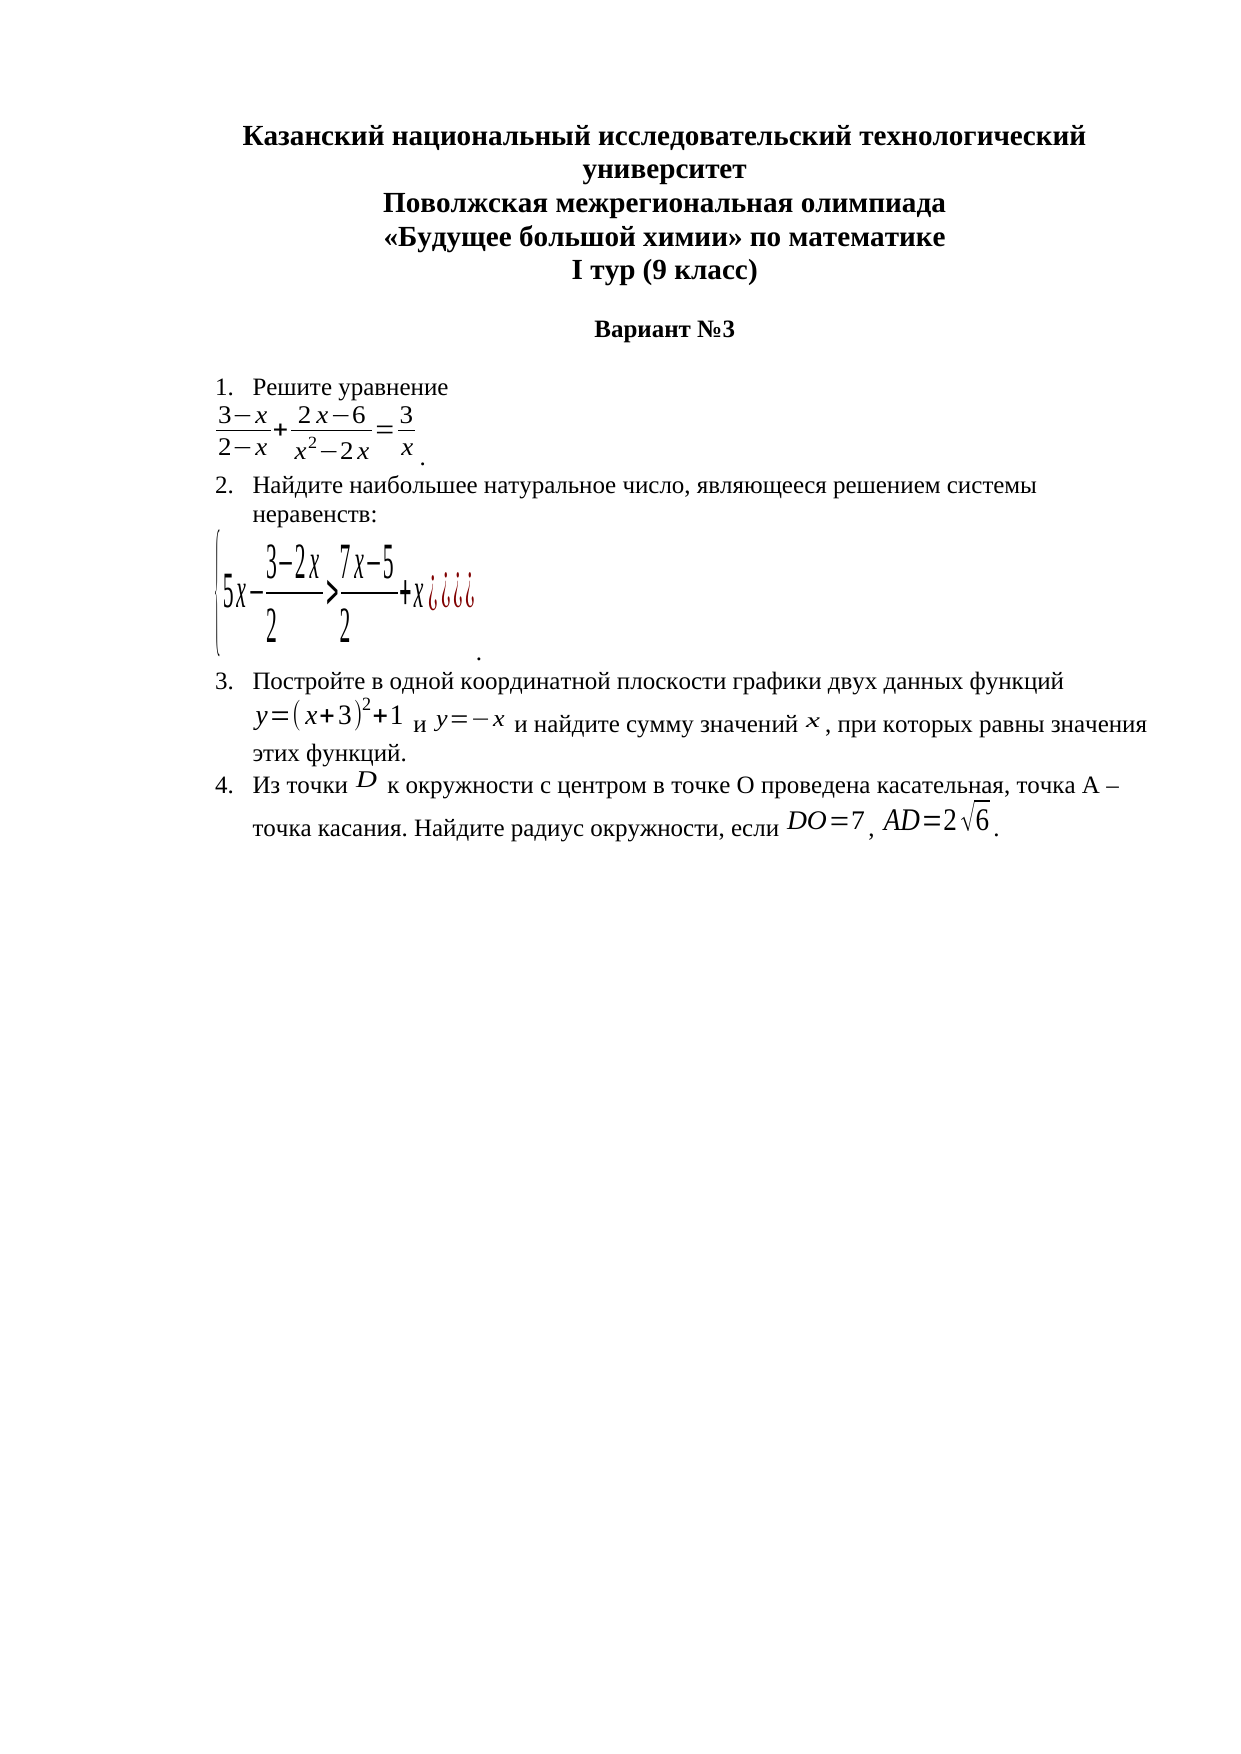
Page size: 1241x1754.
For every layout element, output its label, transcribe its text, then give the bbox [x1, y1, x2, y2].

list Решите уравнение [215, 372, 1152, 401]
text «Будущее большой химии» по математике [177, 219, 1152, 252]
text . [215, 528, 1152, 666]
text I тур (9 класс) [177, 252, 1152, 286]
text . [215, 401, 1152, 470]
text Вариант №3 [177, 314, 1152, 343]
list Из точки к окружности с центром в точке О проведена касательная, точка А – точка касания. Найдите радиус окружности, если , . [215, 766, 1152, 841]
text Казанский национальный исследовательский технологический университет [177, 118, 1152, 185]
text Поволжская межрегиональная олимпиада [177, 185, 1152, 219]
list Найдите наибольшее натуральное число, являющееся решением системы неравенств: [215, 470, 1152, 528]
list Постройте в одной координатной плоскости графики двух данных функций и и найдите сумму значений , при которых равны значения этих функций. [215, 666, 1152, 766]
